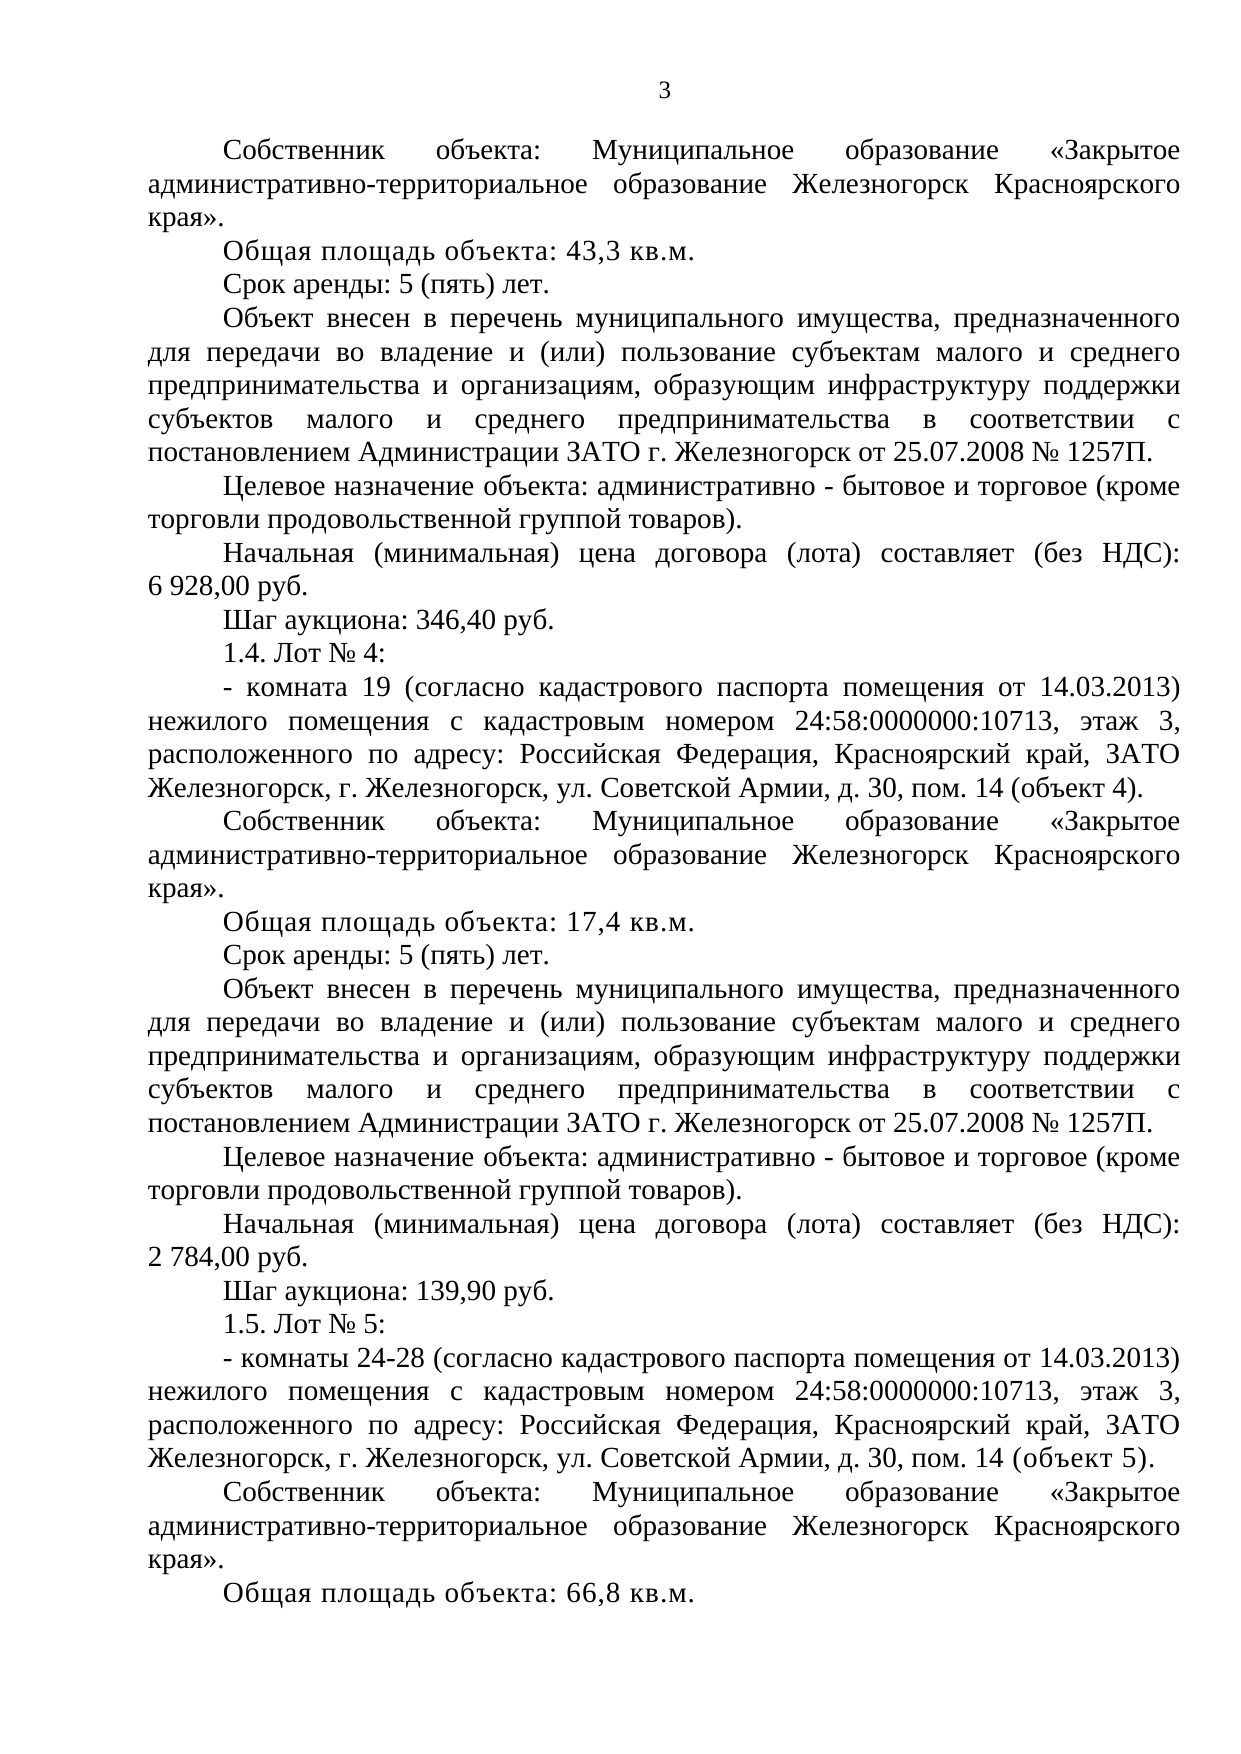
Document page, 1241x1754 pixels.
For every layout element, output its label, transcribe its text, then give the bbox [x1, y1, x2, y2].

text Целевое назначение объекта: административно - бытовое и торговое (кроме торговли продовольственной группой товаров). [148, 1139, 1181, 1206]
text - комната 19 (согласно кадастрового паспорта помещения от 14.03.2013) нежилого помещения с кадастровым номером 24:58:0000000:10713, этаж 3, расположенного по адресу: Российская Федерация, Красноярский край, ЗАТО Железногорск, г. Железногорск, ул. Советской Армии, д. 30, пом. 14 (объект 4). [148, 669, 1181, 803]
text Собственник объекта: Муниципальное образование «Закрытое административно-территориальное образование Железногорск Красноярского края». [148, 803, 1181, 904]
text Срок аренды: 5 (пять) лет. [148, 267, 1181, 300]
text Собственник объекта: Муниципальное образование «Закрытое административно-территориальное образование Железногорск Красноярского края». [148, 1474, 1181, 1575]
text Общая площадь объекта: 66,8 кв.м. [148, 1575, 1181, 1608]
text Срок аренды: 5 (пять) лет. [148, 937, 1181, 971]
text - комнаты 24-28 (согласно кадастрового паспорта помещения от 14.03.2013) нежилого помещения с кадастровым номером 24:58:0000000:10713, этаж 3, расположенного по адресу: Российская Федерация, Красноярский край, ЗАТО Железногорск, г. Железногорск, ул. Советской Армии, д. 30, пом. 14 (объект 5). [148, 1340, 1181, 1474]
text 1.5. Лот № 5: [148, 1306, 1181, 1340]
text Шаг аукциона: 139,90 руб. [148, 1273, 1181, 1306]
text Общая площадь объекта: 43,3 кв.м. [148, 233, 1181, 267]
text Начальная (минимальная) цена договора (лота) составляет (без НДС): 2 784,00 руб. [148, 1206, 1181, 1273]
text Начальная (минимальная) цена договора (лота) составляет (без НДС): 6 928,00 руб. [148, 535, 1181, 602]
text Общая площадь объекта: 17,4 кв.м. [148, 904, 1181, 937]
text Собственник объекта: Муниципальное образование «Закрытое административно-территориальное образование Железногорск Красноярского края». [148, 132, 1181, 233]
text 1.4. Лот № 4: [148, 636, 1181, 669]
text Шаг аукциона: 346,40 руб. [148, 602, 1181, 636]
text Целевое назначение объекта: административно - бытовое и торговое (кроме торговли продовольственной группой товаров). [148, 468, 1181, 535]
